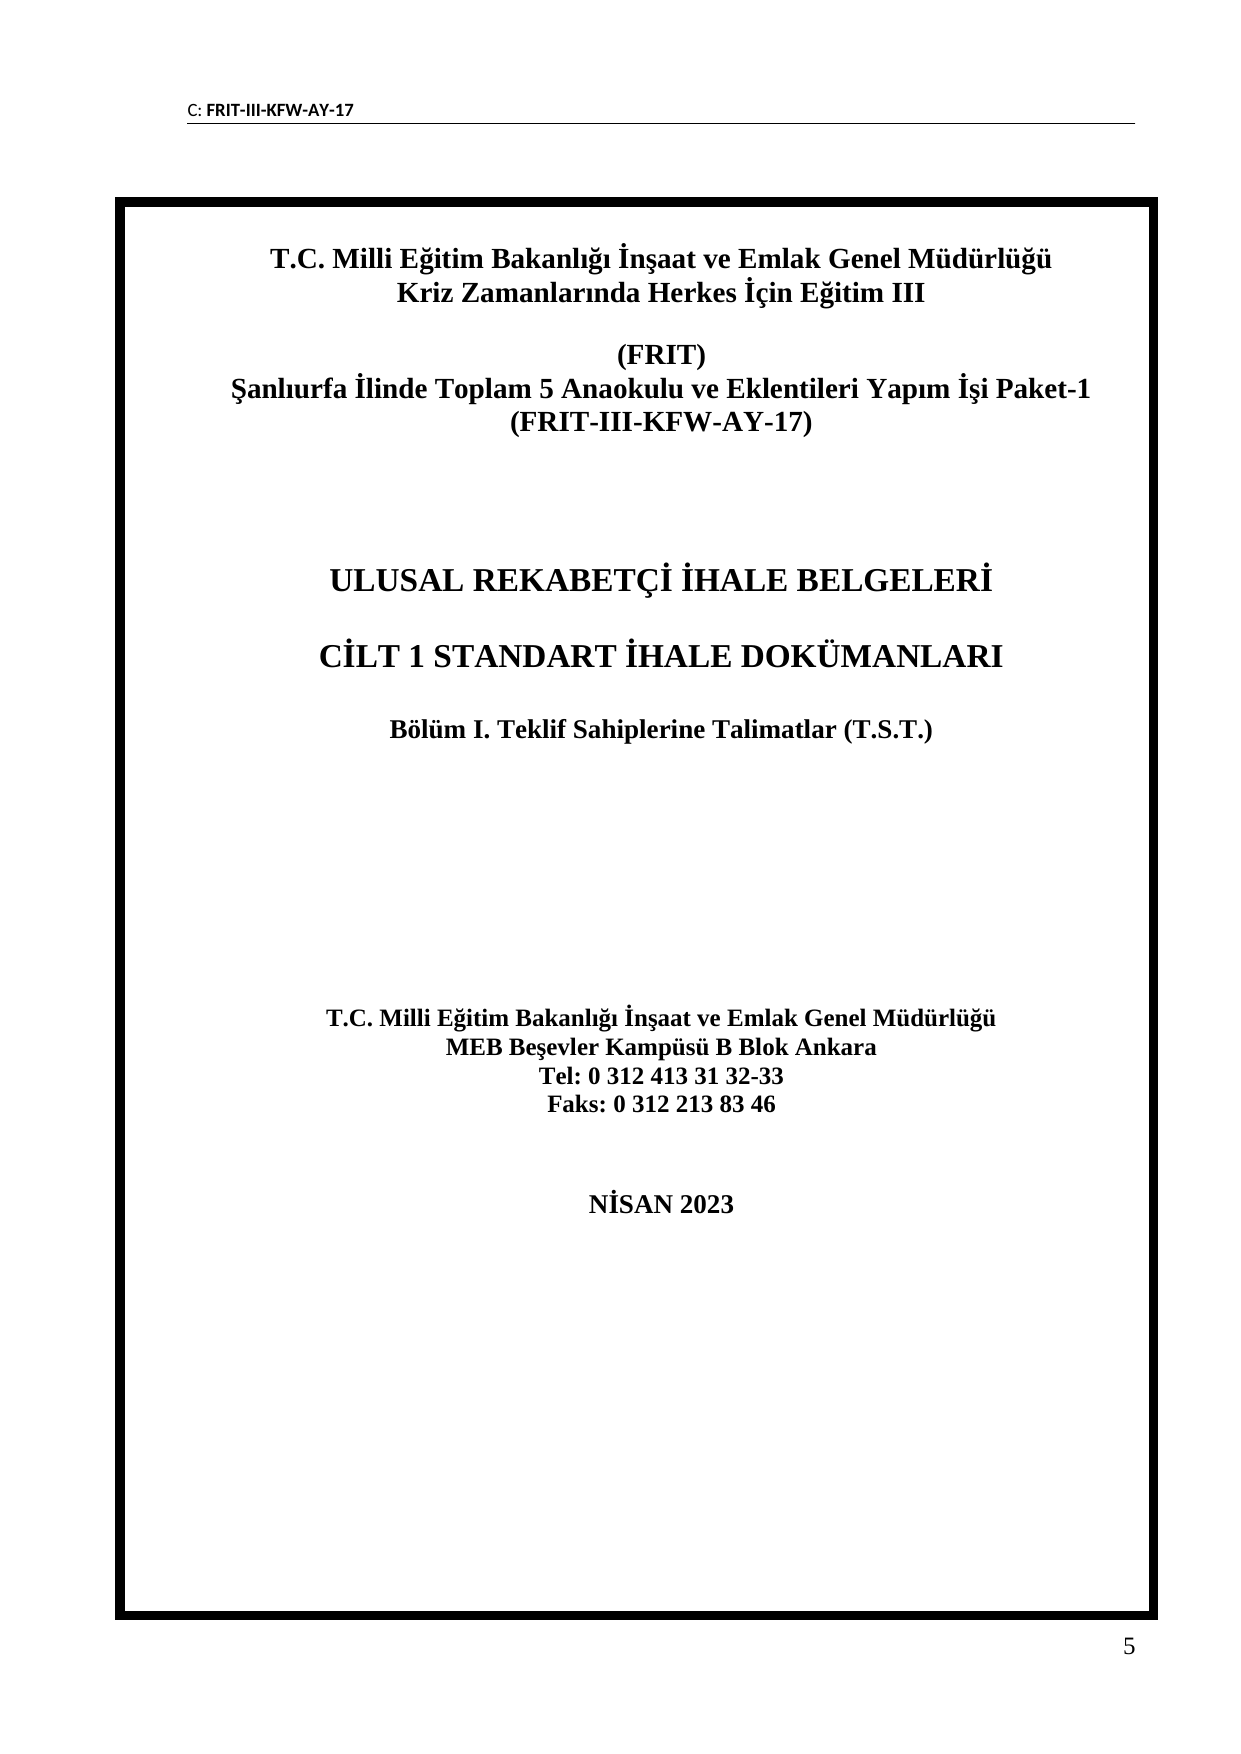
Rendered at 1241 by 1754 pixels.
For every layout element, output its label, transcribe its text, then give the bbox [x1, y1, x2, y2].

text MEB Beşevler Kampüsü B Blok Ankara [187, 1032, 1135, 1061]
text CİLT 1 STANDART İHALE DOKÜMANLARI [187, 637, 1135, 675]
text Kriz Zamanlarında Herkes İçin Eğitim III [187, 275, 1135, 308]
text T.C. Milli Eğitim Bakanlığı İnşaat ve Emlak Genel Müdürlüğü [187, 1003, 1135, 1032]
text Faks: 0 312 213 83 46 [187, 1089, 1135, 1118]
text ULUSAL REKABETÇİ İHALE BELGELERİ [187, 560, 1135, 598]
text Tel: 0 312 413 31 32-33 [187, 1061, 1135, 1089]
text NİSAN 2023 [187, 1188, 1135, 1219]
text (FRIT-III-KFW-AY-17) [187, 404, 1135, 438]
text (FRIT) [187, 337, 1135, 371]
text Bölüm I. Teklif Sahiplerine Talimatlar (T.S.T.) [187, 713, 1135, 744]
text T.C. Milli Eğitim Bakanlığı İnşaat ve Emlak Genel Müdürlüğü [187, 241, 1135, 275]
text Şanlıurfa İlinde Toplam 5 Anaokulu ve Eklentileri Yapım İşi Paket-1 [187, 371, 1135, 404]
